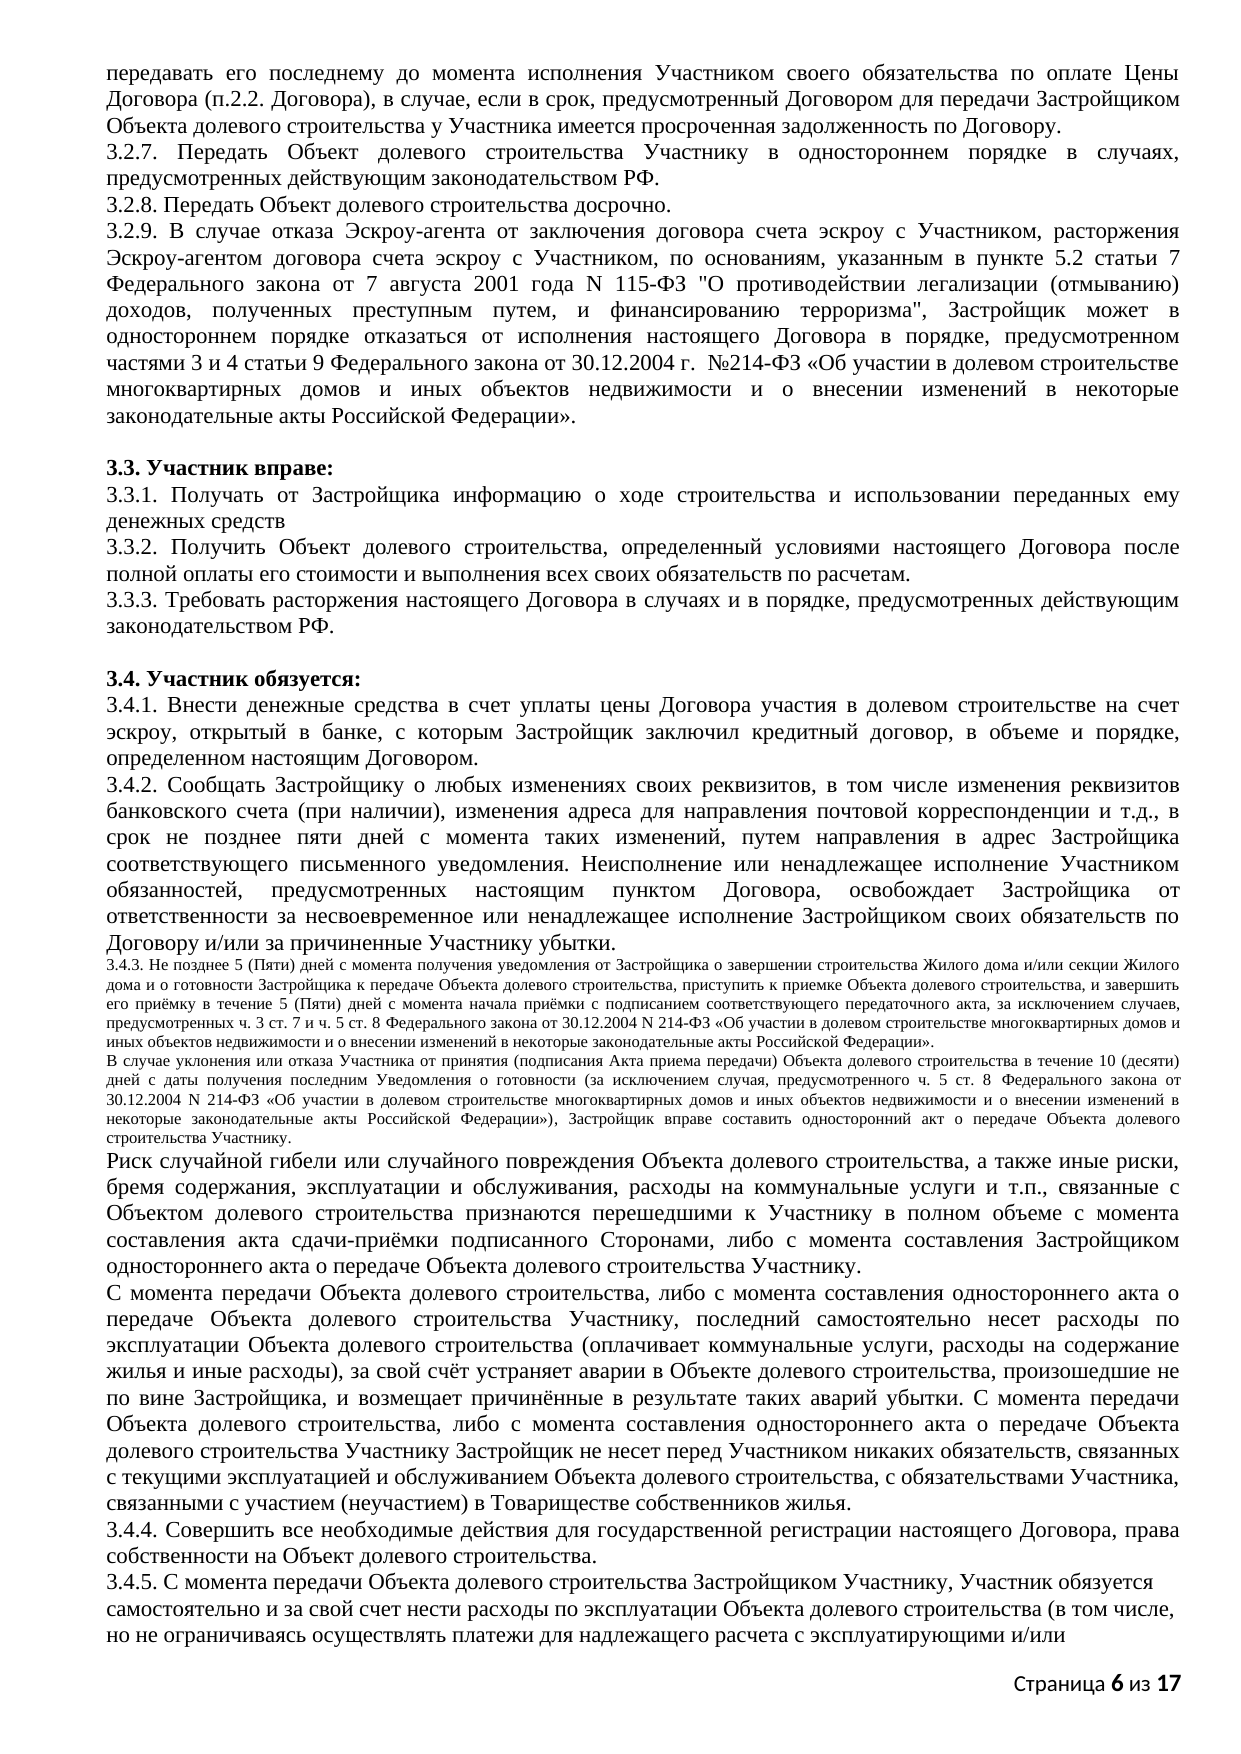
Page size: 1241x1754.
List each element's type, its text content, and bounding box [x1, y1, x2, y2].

table_cell 3.4. Участник обязуется: [106, 665, 1181, 692]
table_cell 3.3.2. Получить Объект долевого строительства, определенный условиями настоящего Договора после полной оплаты его стоимости и выполнения всех своих обязательств по расчетам. [106, 534, 1181, 586]
table_cell 3.3.1. Получать от Застройщика информацию о ходе строительства и использовании переданных ему денежных средств [106, 481, 1181, 533]
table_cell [106, 1569, 1181, 1647]
table_cell 3.2.7. Передать Объект долевого строительства Участнику в одностороннем порядке в случаях, предусмотренных действующим законодательством РФ. 3.2.8. Передать Объект долевого строительства досрочно. 3.2.9. В случае отказа Эскроу-агента от заключения договора счета эскроу с Участником, расторжения Эскроу-агентом договора счета эскроу с Участником, по основаниям, указанным в пункте 5.2 статьи 7 Федерального закона от 7 августа 2001 года N 115-ФЗ "О противодействии легализации (отмыванию) доходов, полученных преступным путем, и финансированию терроризма", Застройщик может в одностороннем порядке отказаться от исполнения настоящего Договора в порядке, предусмотренном частями 3 и 4 статьи 9 Федерального закона от 30.12.2004 г. №214-ФЗ «Об участии в долевом строительстве многоквартирных домов и иных объектов недвижимости и о внесении изменений в некоторые законодательные акты Российской Федерации». [106, 138, 1181, 454]
table_cell 3.3.3. Требовать расторжения настоящего Договора в случаях и в порядке, предусмотренных действующим законодательством РФ. [106, 586, 1181, 665]
table_cell 3.4.4. Совершить все необходимые действия для государственной регистрации настоящего Договора, права собственности на Объект долевого строительства. [106, 1516, 1181, 1568]
table_cell В случае уклонения или отказа Участника от принятия (подписания Акта приема передачи) Объекта долевого строительства в течение 10 (десяти) дней с даты получения последним Уведомления о готовности (за исключением случая, предусмотренного ч. 5 ст. 8 Федерального закона от 30.12.2004 N 214-ФЗ «Об участии в долевом строительстве многоквартирных домов и иных объектов недвижимости и о внесении изменений в некоторые законодательные акты Российской Федерации»), Застройщик вправе составить односторонний акт о передаче Объекта долевого строительства Участнику. [106, 1051, 1181, 1147]
table_cell Риск случайной гибели или случайного повреждения Объекта долевого строительства, а также иные риски, бремя содержания, эксплуатации и обслуживания, расходы на коммунальные услуги и т.п., связанные с Объектом долевого строительства признаются перешедшими к Участнику в полном объеме с момента составления акта сдачи-приёмки подписанного Сторонами, либо с момента составления Застройщиком одностороннего акта о передаче Объекта долевого строительства Участнику. [106, 1147, 1181, 1278]
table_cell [106, 59, 1181, 138]
table_cell 3.4.2. Сообщать Застройщику о любых изменениях своих реквизитов, в том числе изменения реквизитов банковского счета (при наличии), изменения адреса для направления почтовой корреспонденции и т.д., в срок не позднее пяти дней с момента таких изменений, путем направления в адрес Застройщика соответствующего письменного уведомления. Неисполнение или ненадлежащее исполнение Участником обязанностей, предусмотренных настоящим пунктом Договора, освобождает Застройщика от ответственности за несвоевременное или ненадлежащее исполнение Застройщиком своих обязательств по Договору и/или за причиненные Участнику убытки. [106, 771, 1181, 955]
table_cell 3.4.3. Не позднее 5 (Пяти) дней с момента получения уведомления от Застройщика о завершении строительства Жилого дома и/или секции Жилого дома и о готовности Застройщика к передаче Объекта долевого строительства, приступить к приемке Объекта долевого строительства, и завершить его приёмку в течение 5 (Пяти) дней с момента начала приёмки с подписанием соответствующего передаточного акта, за исключением случаев, предусмотренных ч. 3 ст. 7 и ч. 5 ст. 8 Федерального закона от 30.12.2004 N 214-ФЗ «Об участии в долевом строительстве многоквартирных домов и иных объектов недвижимости и о внесении изменений в некоторые законодательные акты Российской Федерации». [106, 955, 1181, 1051]
table_cell 3.4.1. Внести денежные средства в счет уплаты цены Договора участия в долевом строительстве на счет эскроу, открытый в банке, с которым Застройщик заключил кредитный договор, в объеме и порядке, определенном настоящим Договором. [106, 692, 1181, 771]
table_cell 3.3. Участник вправе: [106, 454, 1181, 481]
table_cell С момента передачи Объекта долевого строительства, либо с момента составления одностороннего акта о передаче Объекта долевого строительства Участнику, последний самостоятельно несет расходы по эксплуатации Объекта долевого строительства (оплачивает коммунальные услуги, расходы на содержание жилья и иные расходы), за свой счёт устраняет аварии в Объекте долевого строительства, произошедшие не по вине Застройщика, и возмещает причинённые в результате таких аварий убытки. С момента передачи Объекта долевого строительства, либо с момента составления одностороннего акта о передаче Объекта долевого строительства Участнику Застройщик не несет перед Участником никаких обязательств, связанных с текущими эксплуатацией и обслуживанием Объекта долевого строительства, с обязательствами Участника, связанными с участием (неучастием) в Товариществе собственников жилья. [106, 1279, 1181, 1516]
